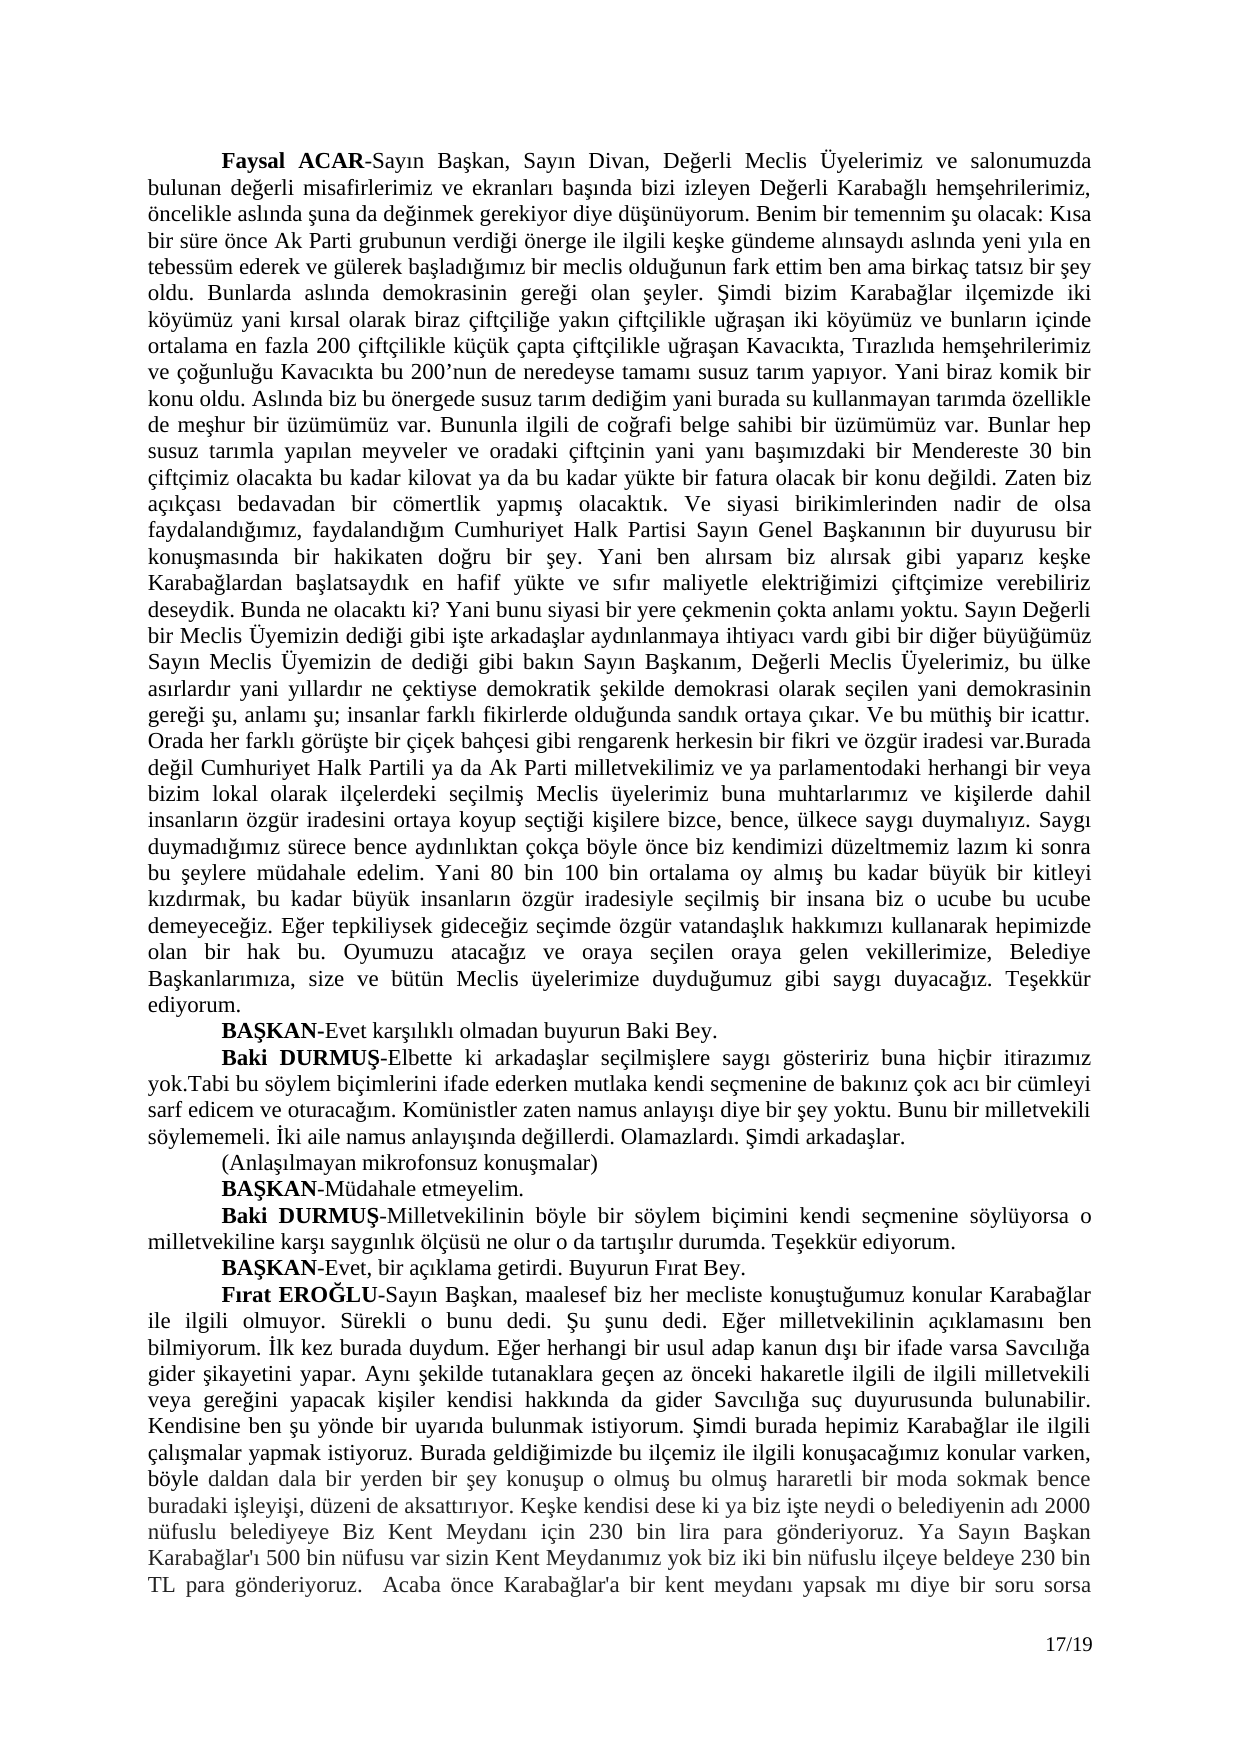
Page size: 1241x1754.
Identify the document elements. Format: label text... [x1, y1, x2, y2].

text Baki DURMUŞ-Milletvekilinin böyle bir söylem biçimini kendi seçmenine söylüyorsa o milletvekiline karşı saygınlık ölçüsü ne olur o da tartışılır durumda. Teşekkür ediyorum. [148, 1202, 1093, 1254]
text BAŞKAN-Evet karşılıklı olmadan buyurun Baki Bey. [148, 1017, 1093, 1044]
text Baki DURMUŞ-Elbette ki arkadaşlar seçilmişlere saygı gösteririz buna hiçbir itirazımız yok.Tabi bu söylem biçimlerini ifade ederken mutlaka kendi seçmenine de bakınız çok acı bir cümleyi sarf edicem ve oturacağım. Komünistler zaten namus anlayışı diye bir şey yoktu. Bunu bir milletvekili söylememeli. İki aile namus anlayışında değillerdi. Olamazlardı. Şimdi arkadaşlar. [148, 1044, 1093, 1149]
text (Anlaşılmayan mikrofonsuz konuşmalar) [148, 1149, 1093, 1175]
text BAŞKAN-Evet, bir açıklama getirdi. Buyurun Fırat Bey. [148, 1254, 1093, 1281]
text BAŞKAN-Müdahale etmeyelim. [148, 1175, 1093, 1202]
text Faysal ACAR-Sayın Başkan, Sayın Divan, Değerli Meclis Üyelerimiz ve salonumuzda bulunan değerli misafirlerimiz ve ekranları başında bizi izleyen Değerli Karabağlı hemşehrilerimiz, öncelikle aslında şuna da değinmek gerekiyor diye düşünüyorum. Benim bir temennim şu olacak: Kısa bir süre önce Ak Parti grubunun verdiği önerge ile ilgili keşke gündeme alınsaydı aslında yeni yıla en tebessüm ederek ve gülerek başladığımız bir meclis olduğunun fark ettim ben ama birkaç tatsız bir şey oldu. Bunlarda aslında demokrasinin gereği olan şeyler. Şimdi bizim Karabağlar ilçemizde iki köyümüz yani kırsal olarak biraz çiftçiliğe yakın çiftçilikle uğraşan iki köyümüz ve bunların içinde ortalama en fazla 200 çiftçilikle küçük çapta çiftçilikle uğraşan Kavacıkta, Tırazlıda hemşehrilerimiz ve çoğunluğu Kavacıkta bu 200’nun de neredeyse tamamı susuz tarım yapıyor. Yani biraz komik bir konu oldu. Aslında biz bu önergede susuz tarım dediğim yani burada su kullanmayan tarımda özellikle de meşhur bir üzümümüz var. Bununla ilgili de coğrafi belge sahibi bir üzümümüz var. Bunlar hep susuz tarımla yapılan meyveler ve oradaki çiftçinin yani yanı başımızdaki bir Mendereste 30 bin çiftçimiz olacakta bu kadar kilovat ya da bu kadar yükte bir fatura olacak bir konu değildi. Zaten biz açıkçası bedavadan bir cömertlik yapmış olacaktık. Ve siyasi birikimlerinden nadir de olsa faydalandığımız, faydalandığım Cumhuriyet Halk Partisi Sayın Genel Başkanının bir duyurusu bir konuşmasında bir hakikaten doğru bir şey. Yani ben alırsam biz alırsak gibi yaparız keşke Karabağlardan başlatsaydık en hafif yükte ve sıfır maliyetle elektriğimizi çiftçimize verebiliriz deseydik. Bunda ne olacaktı ki? Yani bunu siyasi bir yere çekmenin çokta anlamı yoktu. Sayın Değerli bir Meclis Üyemizin dediği gibi işte arkadaşlar aydınlanmaya ihtiyacı vardı gibi bir diğer büyüğümüz Sayın Meclis Üyemizin de dediği gibi bakın Sayın Başkanım, Değerli Meclis Üyelerimiz, bu ülke asırlardır yani yıllardır ne çektiyse demokratik şekilde demokrasi olarak seçilen yani demokrasinin gereği şu, anlamı şu; insanlar farklı fikirlerde olduğunda sandık ortaya çıkar. Ve bu müthiş bir icattır. Orada her farklı görüşte bir çiçek bahçesi gibi rengarenk herkesin bir fikri ve özgür iradesi var.Burada değil Cumhuriyet Halk Partili ya da Ak Parti milletvekilimiz ve ya parlamentodaki herhangi bir veya bizim lokal olarak ilçelerdeki seçilmiş Meclis üyelerimiz buna muhtarlarımız ve kişilerde dahil insanların özgür iradesini ortaya koyup seçtiği kişilere bizce, bence, ülkece saygı duymalıyız. Saygı duymadığımız sürece bence aydınlıktan çokça böyle önce biz kendimizi düzeltmemiz lazım ki sonra bu şeylere müdahale edelim. Yani 80 bin 100 bin ortalama oy almış bu kadar büyük bir kitleyi kızdırmak, bu kadar büyük insanların özgür iradesiyle seçilmiş bir insana biz o ucube bu ucube demeyeceğiz. Eğer tepkiliysek gideceğiz seçimde özgür vatandaşlık hakkımızı kullanarak hepimizde olan bir hak bu. Oyumuzu atacağız ve oraya seçilen oraya gelen vekillerimize, Belediye Başkanlarımıza, size ve bütün Meclis üyelerimize duyduğumuz gibi saygı duyacağız. Teşekkür ediyorum. [148, 148, 1093, 1017]
